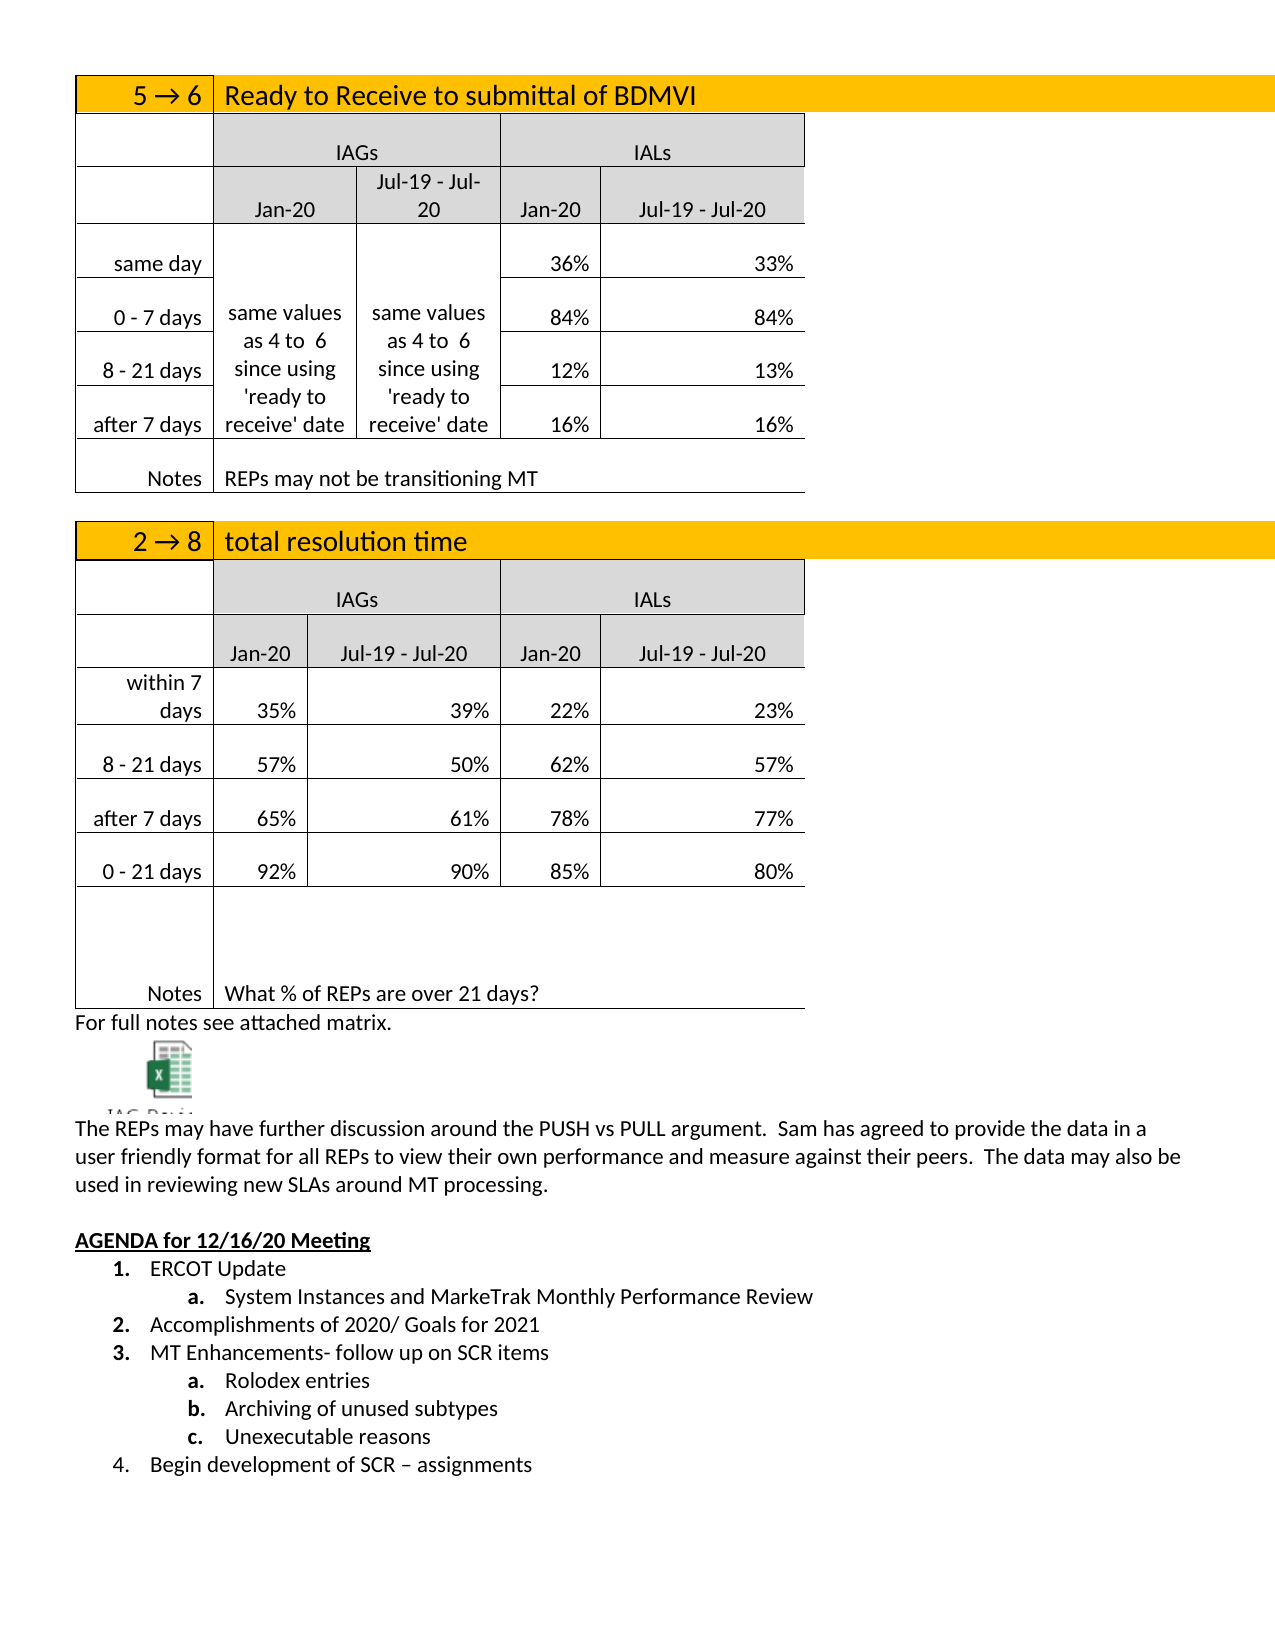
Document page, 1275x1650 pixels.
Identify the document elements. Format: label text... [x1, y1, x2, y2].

table_cell Notes [76, 886, 213, 1007]
table_cell 16% [601, 386, 804, 438]
text The REPs may have further discussion around the PUSH vs PULL argument. Sam has agreed to provide the data in a user friendly format for all REPs to view their own performance and measure against their peers. The data may also be used in reviewing new SLAs around MT processing. [75, 1114, 1191, 1198]
table_cell [76, 114, 213, 166]
table_cell 80% [601, 833, 804, 886]
table_cell Jan-20 [214, 167, 356, 223]
table_cell 33% [601, 224, 804, 277]
list Archiving of unused subtypes [187, 1394, 1191, 1422]
table_cell Jan-20 [501, 167, 600, 223]
table_cell Jul-19 - Jul-20 [601, 615, 804, 667]
list ERCOT Update [112, 1254, 1191, 1282]
table_cell 57% [601, 725, 804, 778]
table_cell IAGs [214, 560, 500, 613]
text AGENDA for 12/16/20 Meeting [75, 1226, 1191, 1254]
list Accomplishments of 2020/ Goals for 2021 [112, 1310, 1191, 1338]
table_cell 61% [308, 779, 500, 832]
table_cell 50% [308, 725, 500, 778]
table_cell Jan-20 [501, 615, 600, 667]
table_cell 78% [501, 779, 600, 832]
table_cell 84% [501, 278, 600, 331]
list Unexecutable reasons [187, 1422, 1191, 1450]
table_header 2 → 8 [77, 522, 213, 559]
table_header Ready to Receive to submittal of BDMVI [214, 75, 1275, 112]
table_cell 65% [214, 779, 307, 832]
table_cell [76, 614, 213, 667]
table_cell 13% [601, 332, 804, 384]
table_cell 8 - 21 days [76, 331, 213, 384]
table_cell 62% [501, 725, 600, 778]
table_cell 85% [501, 833, 600, 886]
table_cell 35% [214, 668, 307, 724]
table_cell 36% [501, 224, 600, 277]
table_header total resolution time [214, 521, 1275, 559]
list System Instances and MarkeTrak Monthly Performance Review [187, 1282, 1191, 1310]
table_cell IALs [501, 560, 804, 613]
table_cell 77% [601, 779, 804, 832]
table_cell Jan-20 [214, 615, 307, 667]
table_cell 0 - 7 days [76, 277, 213, 331]
table_cell after 7 days [76, 385, 213, 438]
table_cell Jul-19 - Jul-20 [308, 615, 500, 667]
list Rolodex entries [187, 1366, 1191, 1394]
table_cell [76, 561, 213, 613]
table_cell 0 - 21 days [76, 832, 213, 886]
text For full notes see attached matrix. [75, 1008, 1191, 1036]
table_cell Jul-19 - Jul-20 [357, 167, 500, 223]
table_cell 16% [501, 386, 600, 438]
table_cell [76, 166, 213, 223]
table_cell REPs may not be transitioning MT [214, 439, 804, 492]
table_cell IALs [501, 114, 804, 166]
table_cell same values as 4 to 6 since using 'ready to receive' date [357, 224, 500, 438]
table_cell 8 - 21 days [76, 724, 213, 778]
table_cell 23% [601, 668, 804, 724]
table_cell 12% [501, 332, 600, 384]
table_cell after 7 days [76, 778, 213, 832]
table_cell Jul-19 - Jul-20 [601, 167, 804, 223]
table_cell same day [76, 223, 213, 277]
table_cell 57% [214, 725, 307, 778]
table_cell same values as 4 to 6 since using 'ready to receive' date [214, 224, 356, 438]
table_cell 90% [308, 833, 500, 886]
list MT Enhancements- follow up on SCR items [112, 1338, 1191, 1366]
table_cell 39% [308, 668, 500, 724]
table_cell 84% [601, 278, 804, 331]
list Begin development of SCR – assignments [112, 1450, 1191, 1478]
table_cell 22% [501, 668, 600, 724]
table_header 5 → 6 [77, 76, 213, 112]
table_cell within 7 days [76, 667, 213, 724]
table_cell What % of REPs are over 21 days? [214, 887, 804, 1007]
table_cell 92% [214, 833, 307, 886]
table_cell Notes [76, 438, 213, 492]
table_cell IAGs [214, 114, 500, 166]
